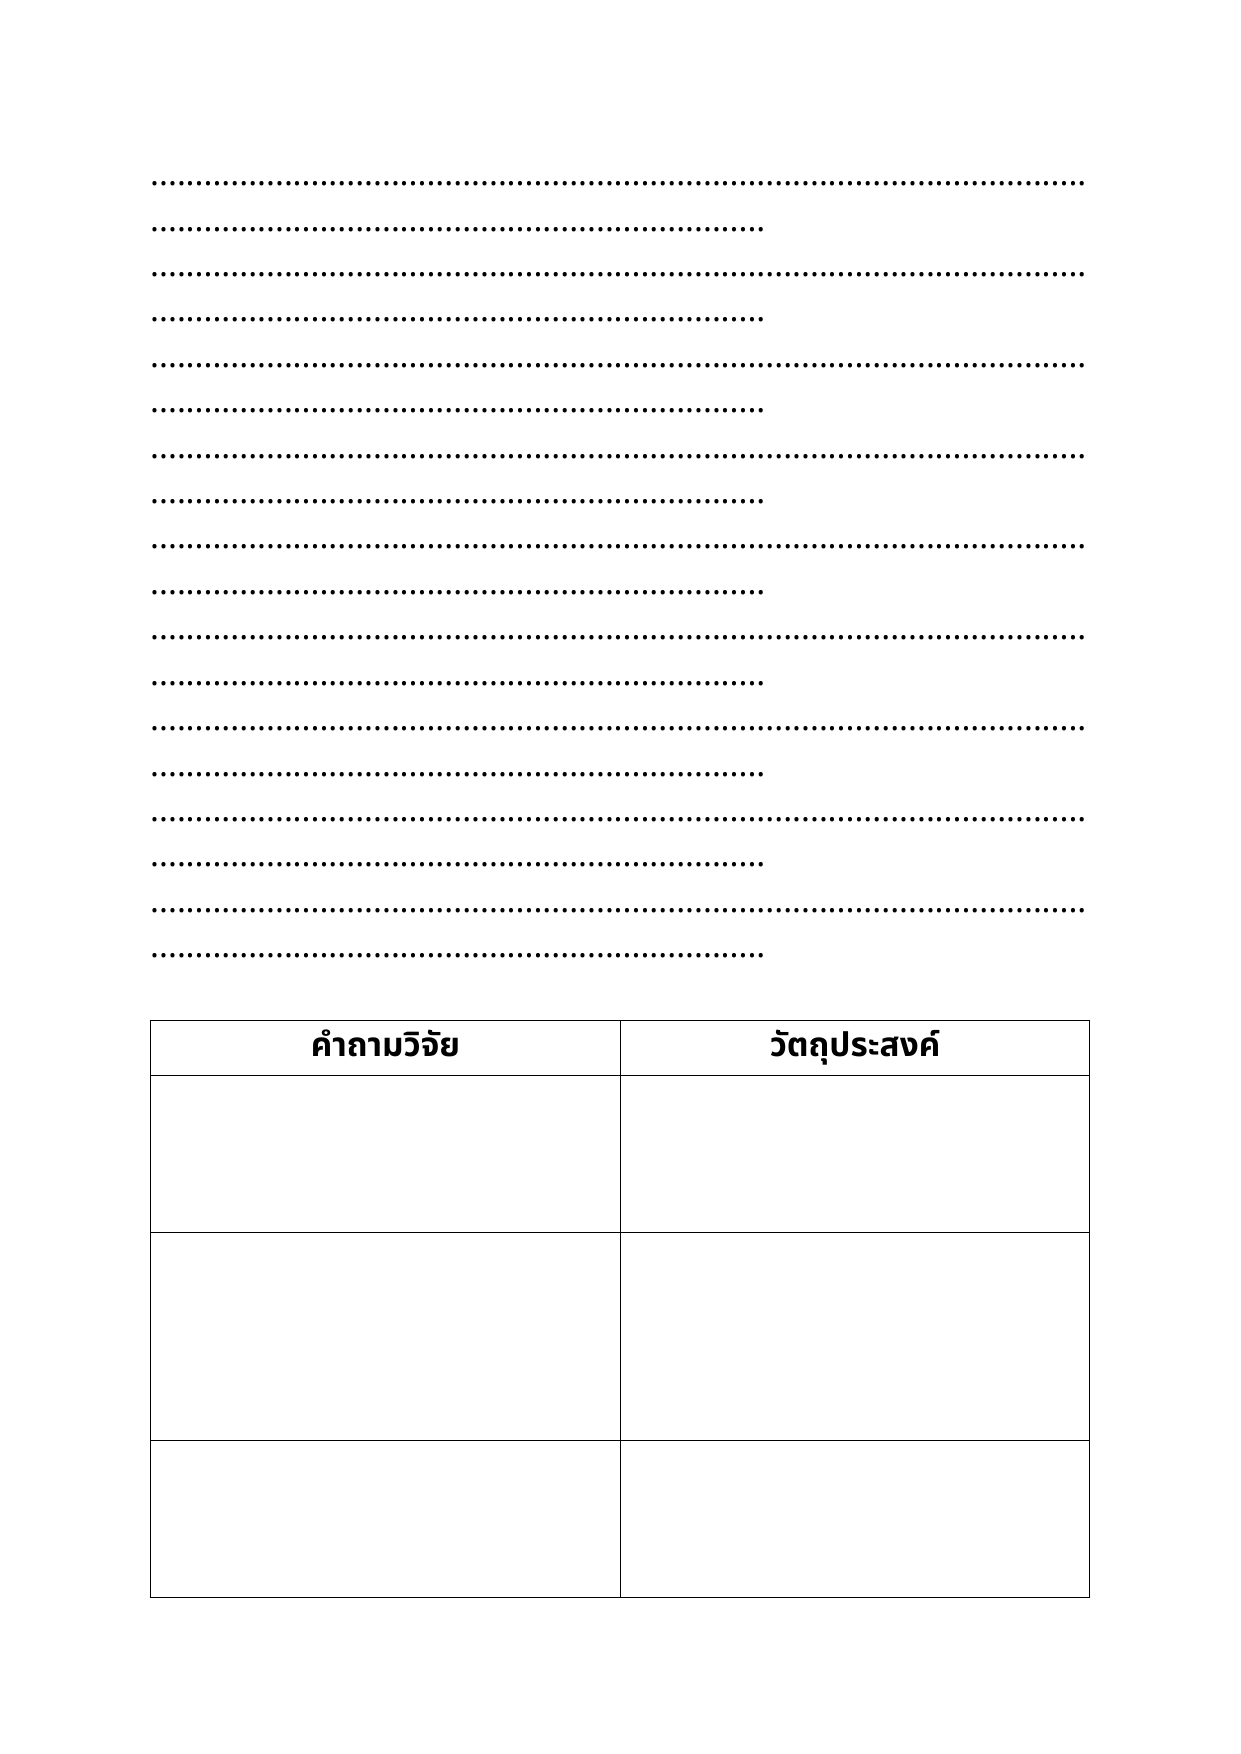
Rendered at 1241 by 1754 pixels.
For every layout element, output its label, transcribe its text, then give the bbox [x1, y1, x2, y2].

table_cell [621, 1441, 1089, 1597]
table_header คำถามวิจัย [151, 1021, 620, 1075]
table_cell [151, 1233, 620, 1440]
table_cell [621, 1076, 1089, 1232]
table_cell [151, 1441, 620, 1597]
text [150, 150, 1090, 241]
table_cell [151, 1076, 620, 1232]
table_header วัตถุประสงค์ [621, 1021, 1089, 1075]
table_cell [621, 1233, 1089, 1440]
